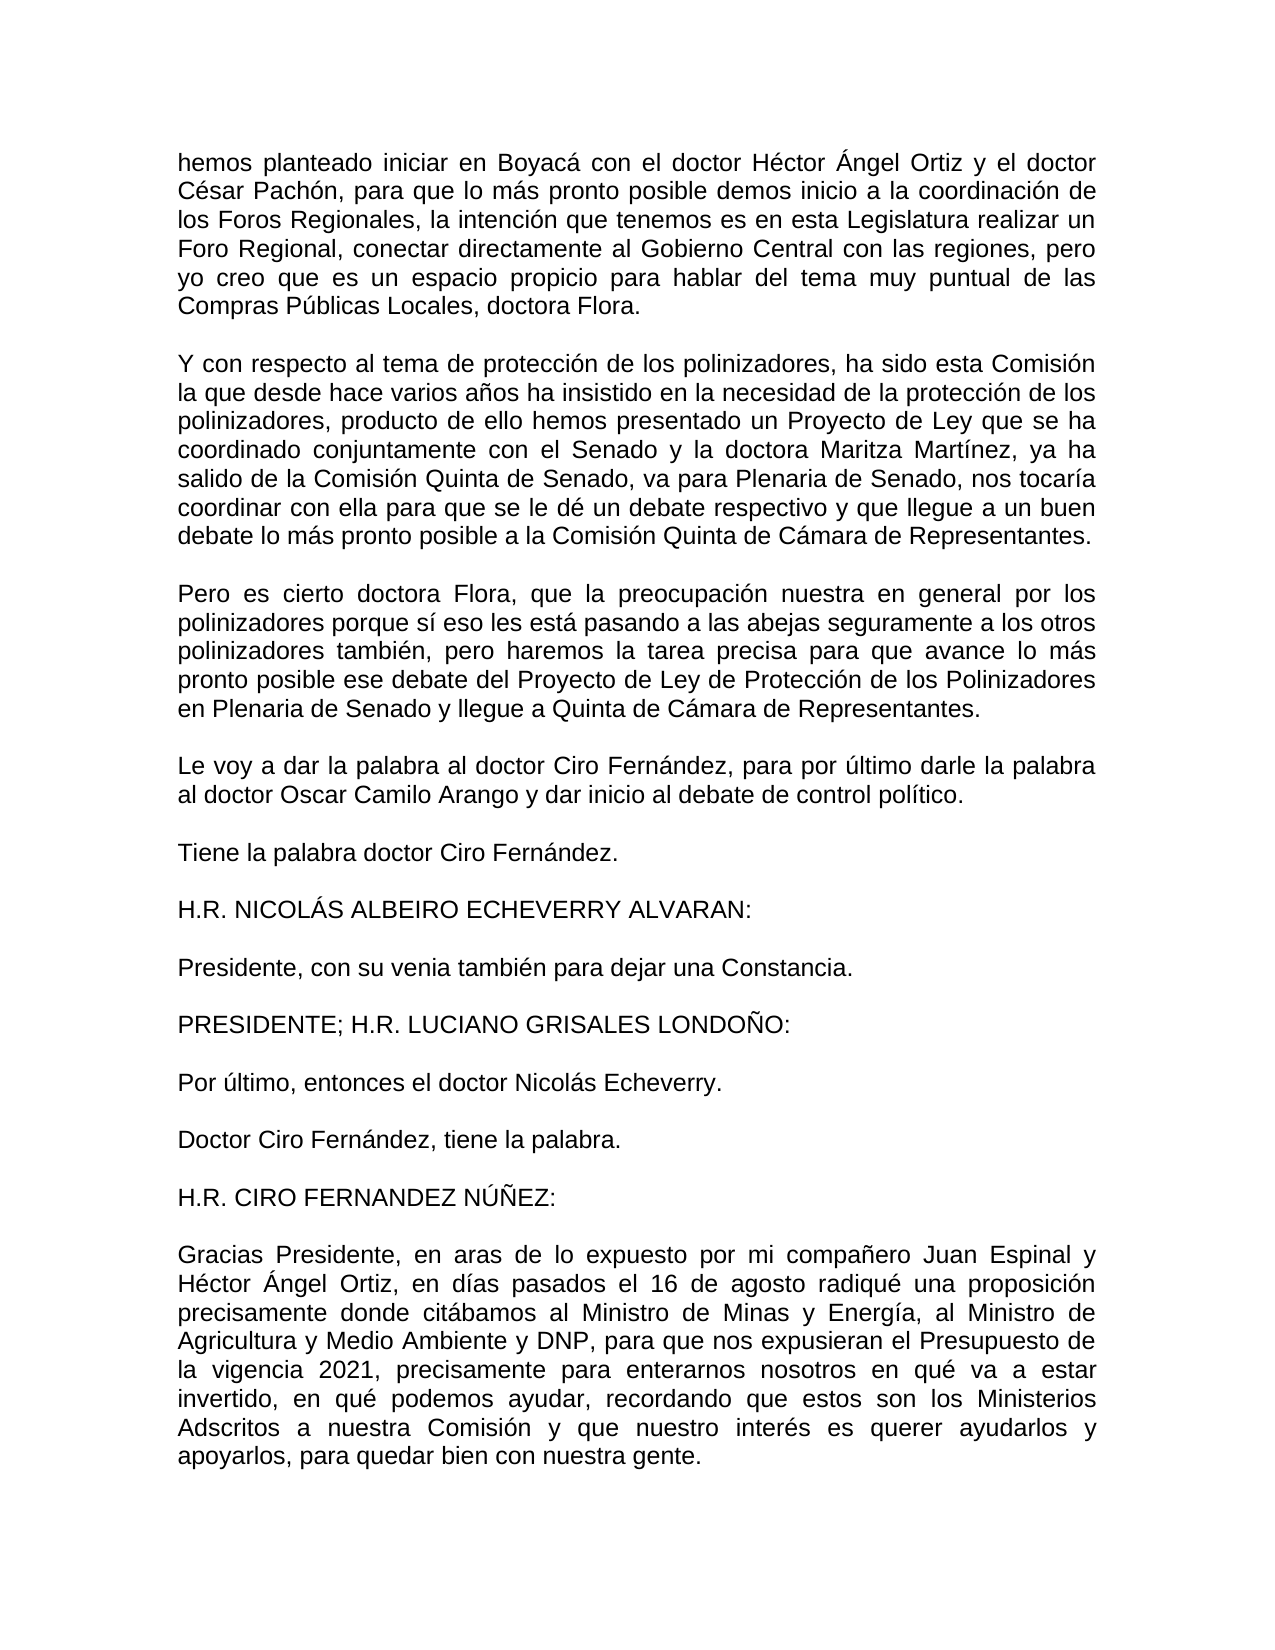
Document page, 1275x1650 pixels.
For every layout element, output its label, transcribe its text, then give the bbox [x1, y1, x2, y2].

text H.R. NICOLÁS ALBEIRO ECHEVERRY ALVARAN: [177, 895, 1098, 924]
text Por último, entonces el doctor Nicolás Echeverry. [177, 1068, 1098, 1096]
text Doctor Ciro Fernández, tiene la palabra. [177, 1125, 1098, 1154]
text Gracias Presidente, en aras de lo expuesto por mi compañero Juan Espinal y Héctor Ángel Ortiz, en días pasados el 16 de agosto radiqué una proposición precisamente donde citábamos al Ministro de Minas y Energía, al Ministro de Agricultura y Medio Ambiente y DNP, para que nos expusieran el Presupuesto de la vigencia 2021, precisamente para enterarnos nosotros en qué va a estar invertido, en qué podemos ayudar, recordando que estos son los Ministerios Adscritos a nuestra Comisión y que nuestro interés es querer ayudarlos y apoyarlos, para quedar bien con nuestra gente. [177, 1240, 1098, 1470]
text H.R. CIRO FERNANDEZ NÚÑEZ: [177, 1183, 1098, 1211]
text Y con respecto al tema de protección de los polinizadores, ha sido esta Comisión la que desde hace varios años ha insistido en la necesidad de la protección de los polinizadores, producto de ello hemos presentado un Proyecto de Ley que se ha coordinado conjuntamente con el Senado y la doctora Maritza Martínez, ya ha salido de la Comisión Quinta de Senado, va para Plenaria de Senado, nos tocaría coordinar con ella para que se le dé un debate respectivo y que llegue a un buen debate lo más pronto posible a la Comisión Quinta de Cámara de Representantes. [177, 349, 1098, 550]
text PRESIDENTE; H.R. LUCIANO GRISALES LONDOÑO: [177, 1010, 1098, 1039]
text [177, 148, 1098, 320]
text Le voy a dar la palabra al doctor Ciro Fernández, para por último darle la palabra al doctor Oscar Camilo Arango y dar inicio al debate de control político. [177, 751, 1098, 809]
text Tiene la palabra doctor Ciro Fernández. [177, 838, 1098, 866]
text Presidente, con su venia también para dejar una Constancia. [177, 953, 1098, 981]
text Pero es cierto doctora Flora, que la preocupación nuestra en general por los polinizadores porque sí eso les está pasando a las abejas seguramente a los otros polinizadores también, pero haremos la tarea precisa para que avance lo más pronto posible ese debate del Proyecto de Ley de Protección de los Polinizadores en Plenaria de Senado y llegue a Quinta de Cámara de Representantes. [177, 579, 1098, 723]
